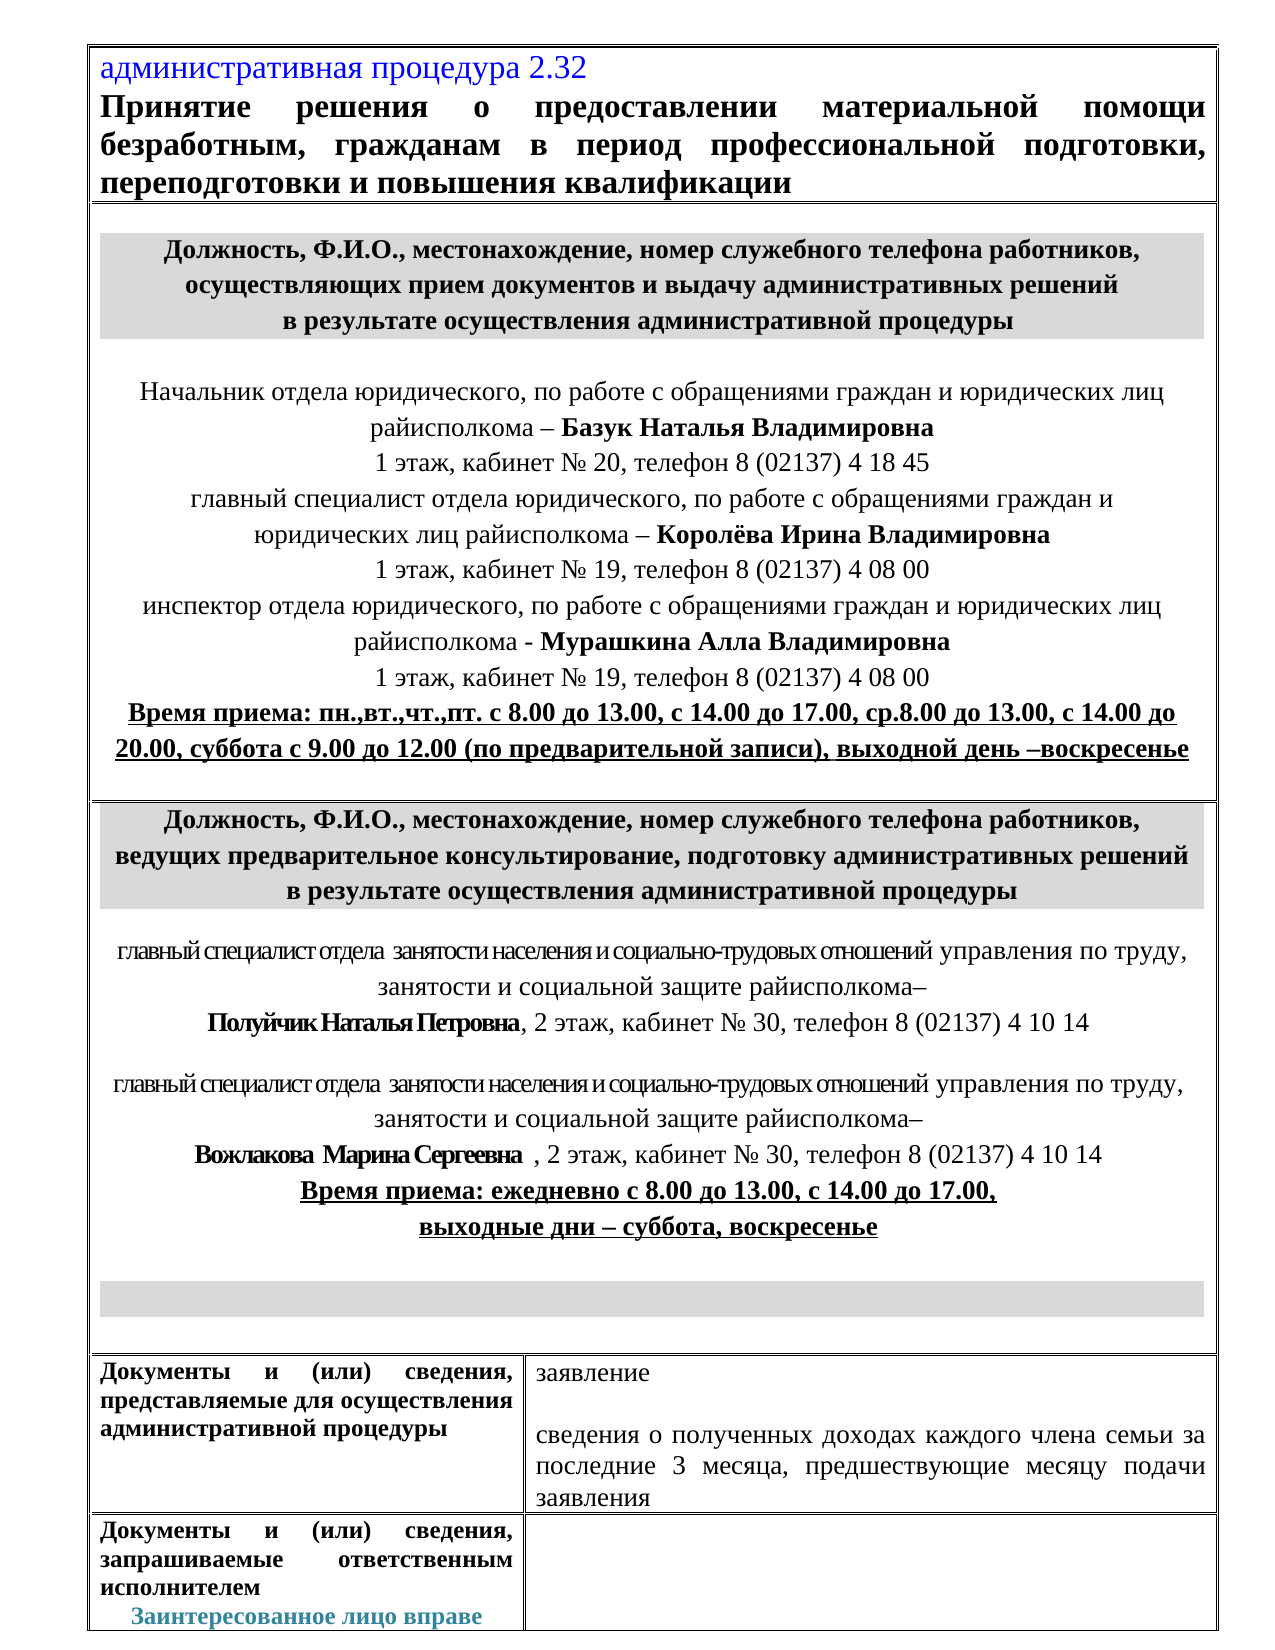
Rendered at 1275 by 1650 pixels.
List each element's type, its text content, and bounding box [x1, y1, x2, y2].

table_header [1218, 44, 1275, 201]
table_cell [90, 201, 1216, 800]
table_cell заявление сведения о полученных доходах каждого члена семьи за последние 3 месяца, предшествующие месяцу подачи заявления [526, 1356, 1216, 1512]
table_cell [90, 1512, 523, 1630]
table_cell [526, 1515, 1216, 1630]
table_header административная процедура 2.32 Принятие решения о предоставлении материальной помощи безработным, гражданам в период профессиональной подготовки, переподготовки и повышения квалификации [89, 45, 1218, 201]
table_cell Документы и (или) сведения, представляемые для осуществления административной процедуры [89, 1353, 524, 1512]
table_cell [89, 800, 1218, 1353]
